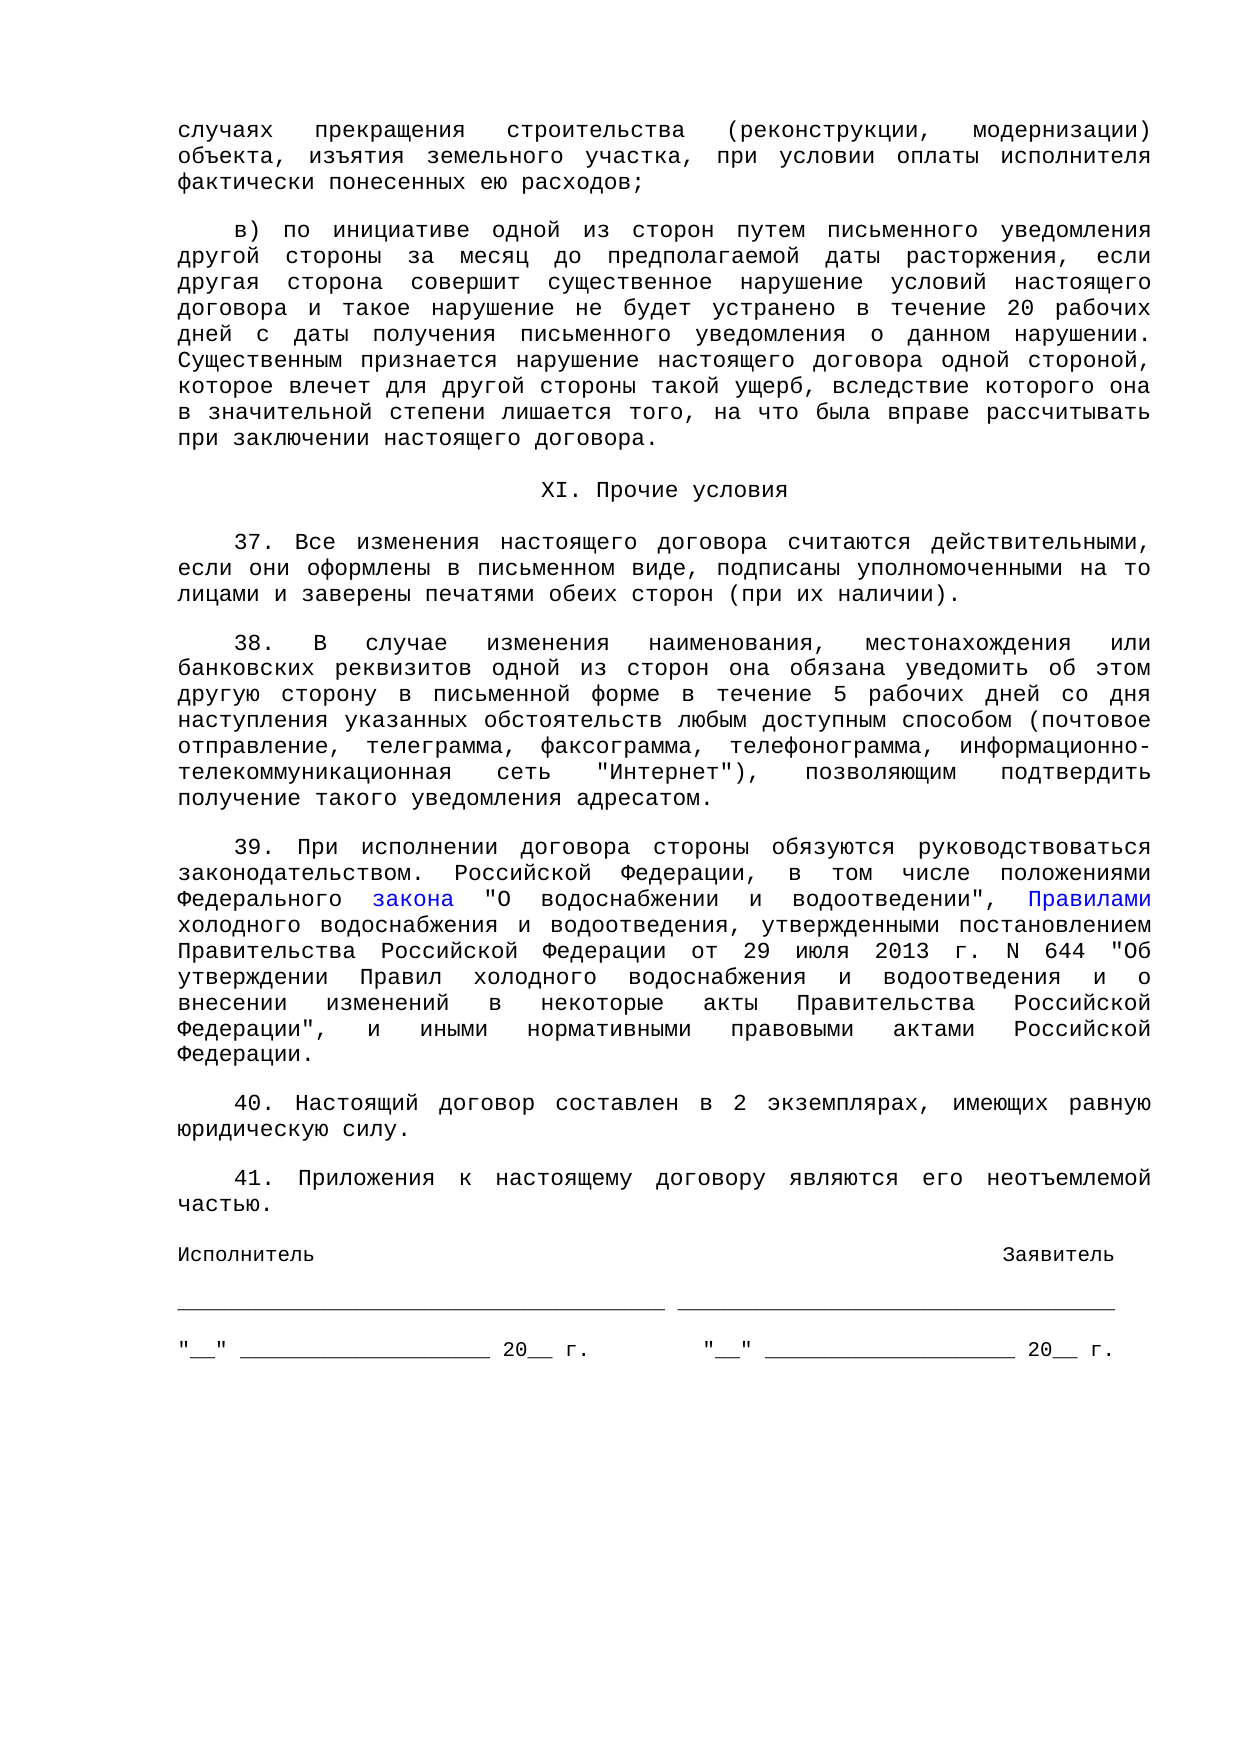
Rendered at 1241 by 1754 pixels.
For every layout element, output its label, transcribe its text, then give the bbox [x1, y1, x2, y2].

text 38. В случае изменения наименования, местонахождения или банковских реквизитов одной из сторон она обязана уведомить об этом другую сторону в письменной форме в течение 5 рабочих дней со дня наступления указанных обстоятельств любым доступным способом (почтовое отправление, телеграмма, факсограмма, телефонограмма, информационно-телекоммуникационная сеть "Интернет"), позволяющим подтвердить получение такого уведомления адресатом. [177, 631, 1152, 812]
text _______________________________________ ___________________________________ [177, 1292, 1152, 1315]
text "__" ____________________ 20__ г. "__" ____________________ 20__ г. [177, 1339, 1152, 1362]
text 39. При исполнении договора стороны обязуются руководствоваться законодательством. Российской Федерации, в том числе положениями Федерального закона "О водоснабжении и водоотведении", Правилами холодного водоснабжения и водоотведения, утвержденными постановлением Правительства Российской Федерации от 29 июля 2013 г. N 644 "Об утверждении Правил холодного водоснабжения и водоотведения и о внесении изменений в некоторые акты Правительства Российской Федерации", и иными нормативными правовыми актами Российской Федерации. [177, 835, 1152, 1069]
text в) по инициативе одной из сторон путем письменного уведомления другой стороны за месяц до предполагаемой даты расторжения, если другая сторона совершит существенное нарушение условий настоящего договора и такое нарушение не будет устранено в течение 20 рабочих дней с даты получения письменного уведомления о данном нарушении. Существенным признается нарушение настоящего договора одной стороной, которое влечет для другой стороны такой ущерб, вследствие которого она в значительной степени лишается того, на что была вправе рассчитывать при заключении настоящего договора. [177, 219, 1152, 452]
text Исполнитель Заявитель [177, 1244, 1152, 1268]
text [177, 118, 1152, 196]
text 41. Приложения к настоящему договору являются его неотъемлемой частью. [177, 1166, 1152, 1218]
text XI. Прочие условия [177, 478, 1152, 504]
text 37. Все изменения настоящего договора считаются действительными, если они оформлены в письменном виде, подписаны уполномоченными на то лицами и заверены печатями обеих сторон (при их наличии). [177, 530, 1152, 608]
text 40. Настоящий договор составлен в 2 экземплярах, имеющих равную юридическую силу. [177, 1092, 1152, 1143]
